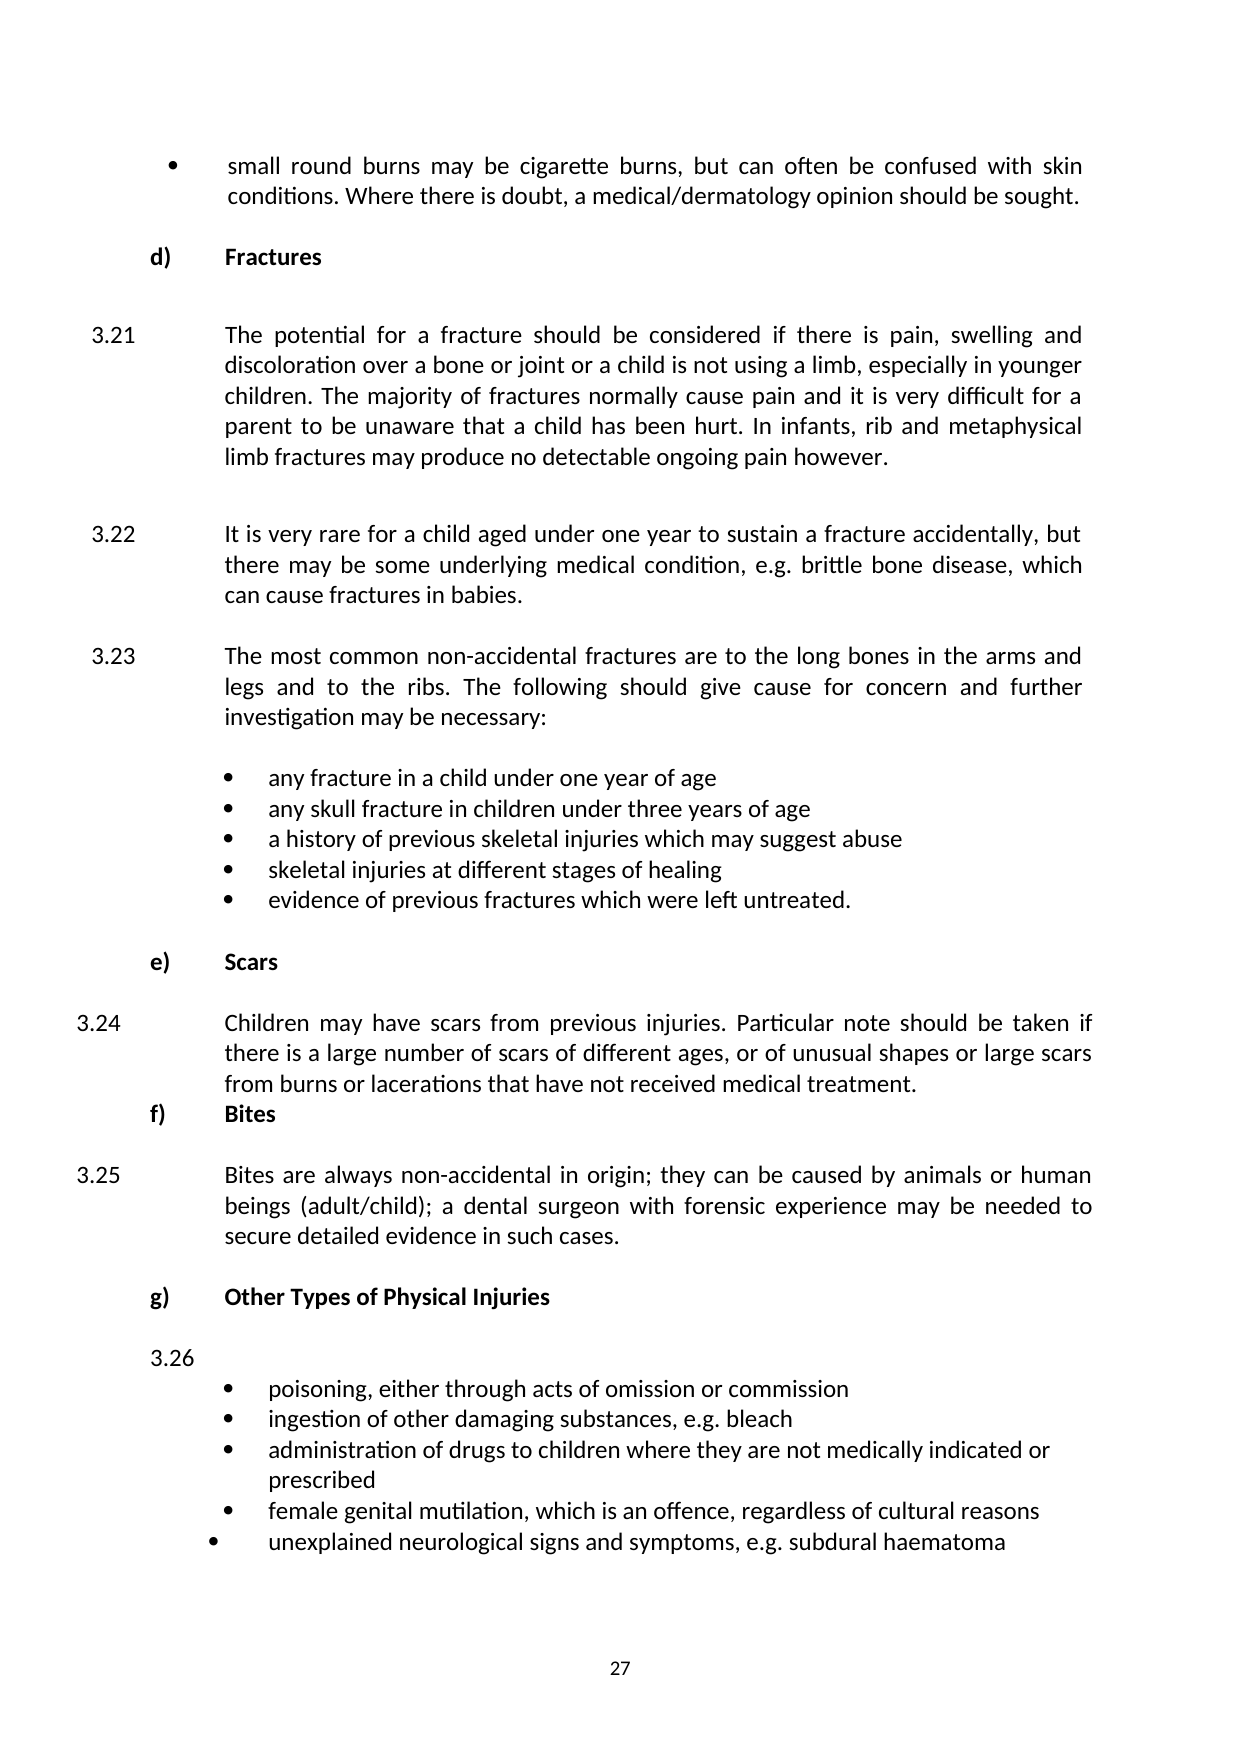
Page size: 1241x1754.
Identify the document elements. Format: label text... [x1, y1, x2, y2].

text 3.25 Bites are always non-accidental in origin; they can be caused by animals or human beings (adult/child); a dental surgeon with forensic experience may be needed to secure detailed evidence in such cases. [76, 1159, 1094, 1251]
text 3.23 The most common non-accidental fractures are to the long bones in the arms and legs and to the ribs. The following should give cause for concern and further investigation may be necessary: [91, 641, 1084, 732]
text 3.21 The potential for a fracture should be considered if there is pain, swelling and discoloration over a bone or joint or a child is not using a limb, especially in younger children. The majority of fractures normally cause pain and it is very difficult for a parent to be unaware that a child has been hurt. In infants, rib and metaphysical limb fractures may produce no detectable ongoing pain however. [91, 319, 1084, 472]
text g) Other Types of Physical Injuries [150, 1281, 1094, 1312]
list any skull fracture in children under three years of age [224, 793, 977, 824]
text 3.24 Children may have scars from previous injuries. Particular note should be taken if there is a large number of scars of different ages, or of unusual shapes or large scars from burns or lacerations that have not received medical treatment. [76, 1007, 1094, 1098]
list administration of drugs to children where they are not medically indicated or prescribed [224, 1434, 1094, 1495]
list a history of previous skeletal injuries which may suggest abuse [224, 824, 977, 854]
text f) Bites [76, 1098, 1094, 1129]
list female genital mutilation, which is an offence, regardless of cultural reasons [224, 1495, 1094, 1526]
list poisoning, either through acts of omission or commission [224, 1373, 1094, 1403]
list evidence of previous fractures which were left untreated. [224, 885, 977, 915]
list any fracture in a child under one year of age [224, 763, 977, 793]
text d) Fractures [150, 242, 1084, 272]
text 3.22 It is very rare for a child aged under one year to sustain a fracture accidentally, but there may be some underlying medical condition, e.g. brittle bone disease, which can cause fractures in babies. [91, 518, 1084, 610]
list ingestion of other damaging substances, e.g. bleach [224, 1403, 1094, 1434]
list skeletal injuries at different stages of healing [224, 854, 977, 885]
list unexplained neurological signs and symptoms, e.g. subdural haematoma [209, 1526, 1094, 1556]
text 3.26 [150, 1342, 1094, 1373]
text e) Scars [76, 946, 977, 976]
list small round burns may be cigarette burns, but can often be confused with skin conditions. Where there is doubt, a medical/dermatology opinion should be sought. [168, 150, 1084, 211]
